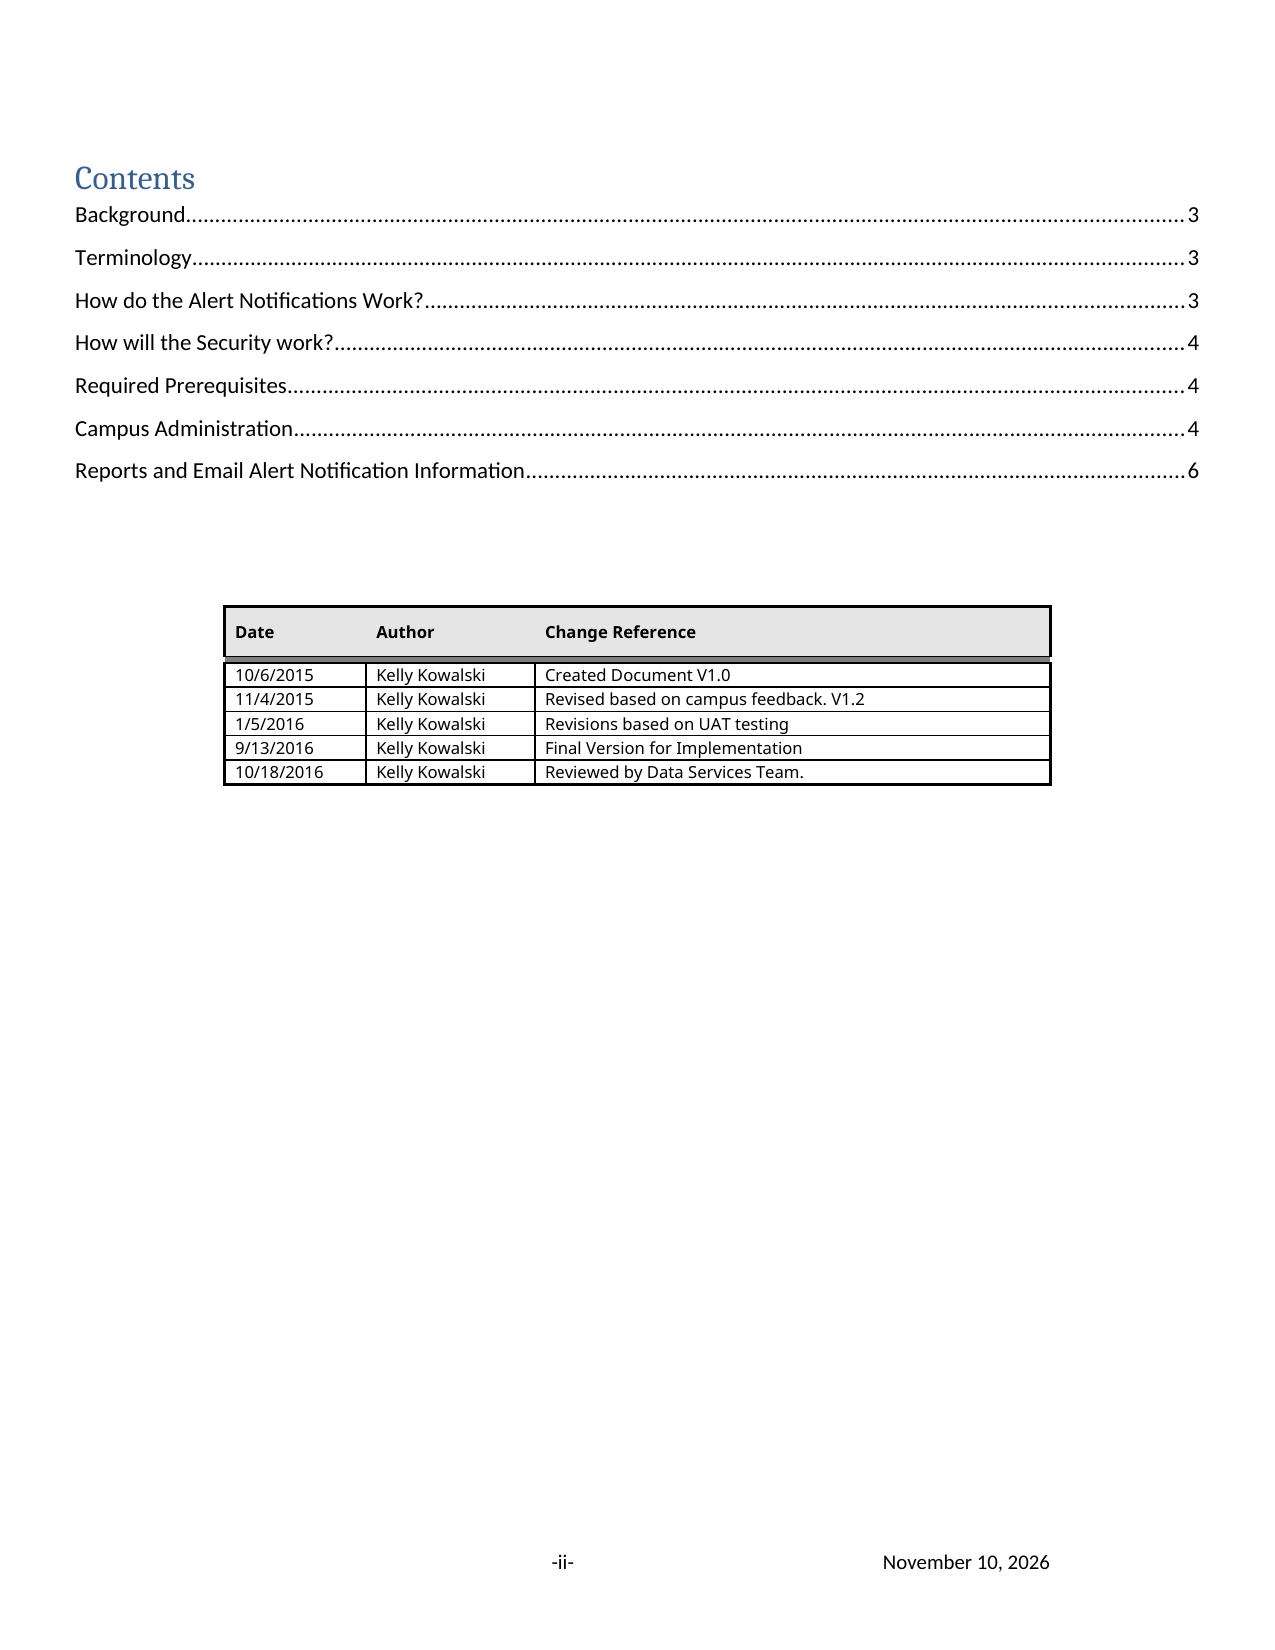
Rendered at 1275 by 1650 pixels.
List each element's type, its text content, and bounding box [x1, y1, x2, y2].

table_cell Revised based on campus feedback. V1.2 [536, 688, 1049, 711]
table_cell 10/18/2016 [226, 761, 365, 783]
table_cell 10/6/2015 [226, 664, 365, 686]
table_cell [535, 657, 1050, 662]
table_header Change Reference [535, 608, 1049, 656]
table_cell Created Document V1.0 [536, 664, 1049, 686]
table_cell Kelly Kowalski [367, 736, 534, 759]
table_cell Final Version for Implementation [536, 736, 1049, 759]
table_cell 1/5/2016 [226, 712, 365, 735]
table_header Date [226, 608, 366, 656]
table_cell [225, 657, 366, 662]
table_cell Kelly Kowalski [367, 712, 534, 735]
table_cell 9/13/2016 [226, 736, 365, 759]
table_cell Kelly Kowalski [367, 761, 534, 783]
table_cell Revisions based on UAT testing [536, 712, 1049, 735]
table_cell 11/4/2015 [226, 688, 365, 711]
table_cell Reviewed by Data Services Team. [536, 761, 1049, 783]
table_header Author [366, 608, 535, 656]
table_cell Kelly Kowalski [367, 688, 534, 711]
table_cell Kelly Kowalski [367, 664, 534, 686]
table_cell [366, 657, 535, 662]
